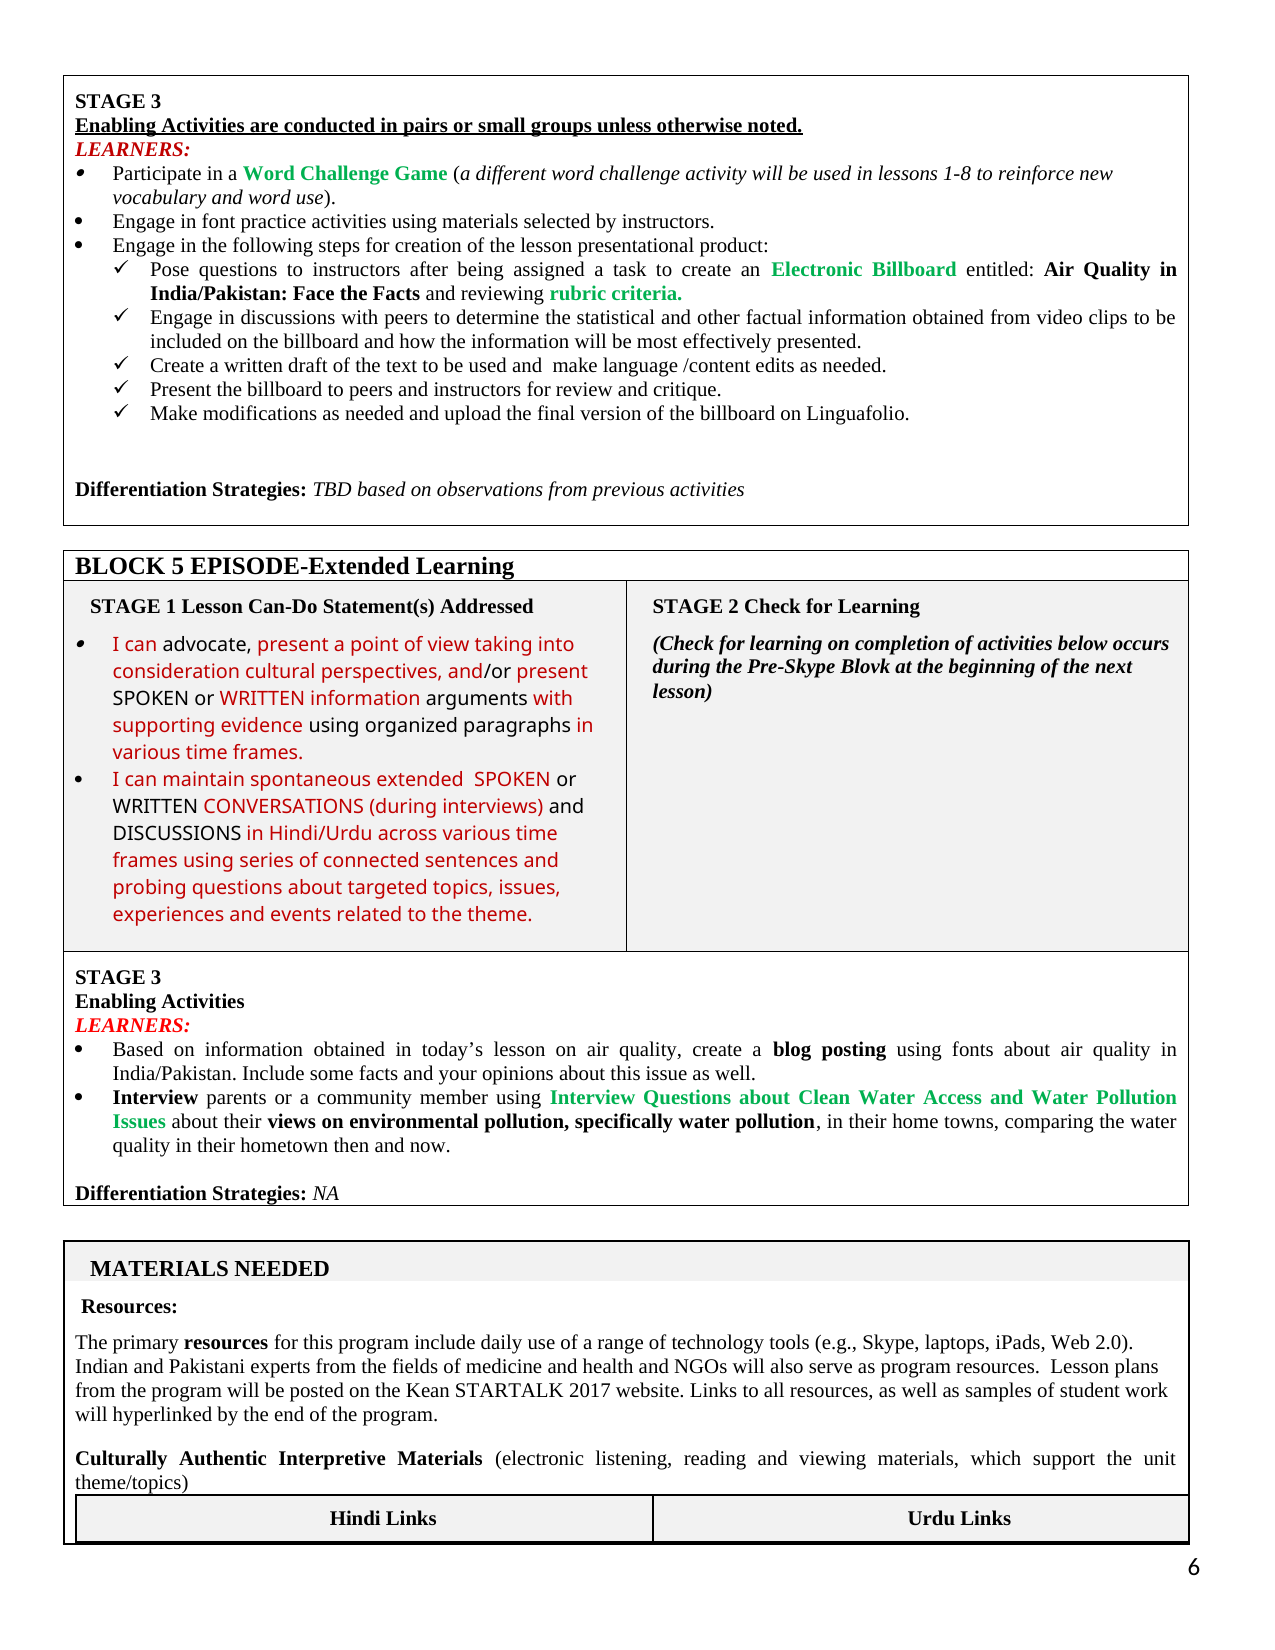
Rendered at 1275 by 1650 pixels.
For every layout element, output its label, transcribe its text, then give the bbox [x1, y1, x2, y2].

table_cell STAGE 3 Enabling Activities are conducted in pairs or small groups unless otherwise noted. LEARNERS: Participate in a Word Challenge Game (a different word challenge activity will be used in lessons 1-8 to reinforce new vocabulary and word use). Engage in font practice activities using materials selected by instructors. Engage in the following steps for creation of the lesson presentational product: Pose questions to instructors after being assigned a task to create an Electronic Billboard entitled: Air Quality in India/Pakistan: Face the Facts and reviewing rubric criteria. Engage in discussions with peers to determine the statistical and other factual information obtained from video clips to be included on the billboard and how the information will be most effectively presented. Create a written draft of the text to be used and make language /content edits as needed. Present the billboard to peers and instructors for review and critique. Make modifications as needed and upload the final version of the billboard on Linguafolio. Differentiation Strategies: TBD based on observations from previous activities [64, 76, 1188, 525]
table_header MATERIALS NEEDED [65, 1242, 1188, 1281]
table_cell STAGE 2 Check for Learning (Check for learning on completion of activities below occurs during the Pre-Skype Blovk at the beginning of the next lesson) [627, 581, 1188, 951]
table_cell STAGE 1 Lesson Can-Do Statement(s) Addressed I can advocate, present a point of view taking into consideration cultural perspectives, and/or present SPOKEN or WRITTEN information arguments with supporting evidence using organized paragraphs in various time frames. I can maintain spontaneous extended SPOKEN or WRITTEN CONVERSATIONS (during interviews) and DISCUSSIONS in Hindi/Urdu across various time frames using series of connected sentences and probing questions about targeted topics, issues, experiences and events related to the theme. [64, 581, 626, 951]
table_cell STAGE 3 Enabling Activities LEARNERS: Based on information obtained in today’s lesson on air quality, create a blog posting using fonts about air quality in India/Pakistan. Include some facts and your opinions about this issue as well. Interview parents or a community member using Interview Questions about Clean Water Access and Water Pollution Issues about their views on environmental pollution, specifically water pollution, in their home towns, comparing the water quality in their hometown then and now. Differentiation Strategies: NA [64, 952, 1188, 1205]
table_header BLOCK 5 EPISODE-Extended Learning [64, 551, 1188, 580]
